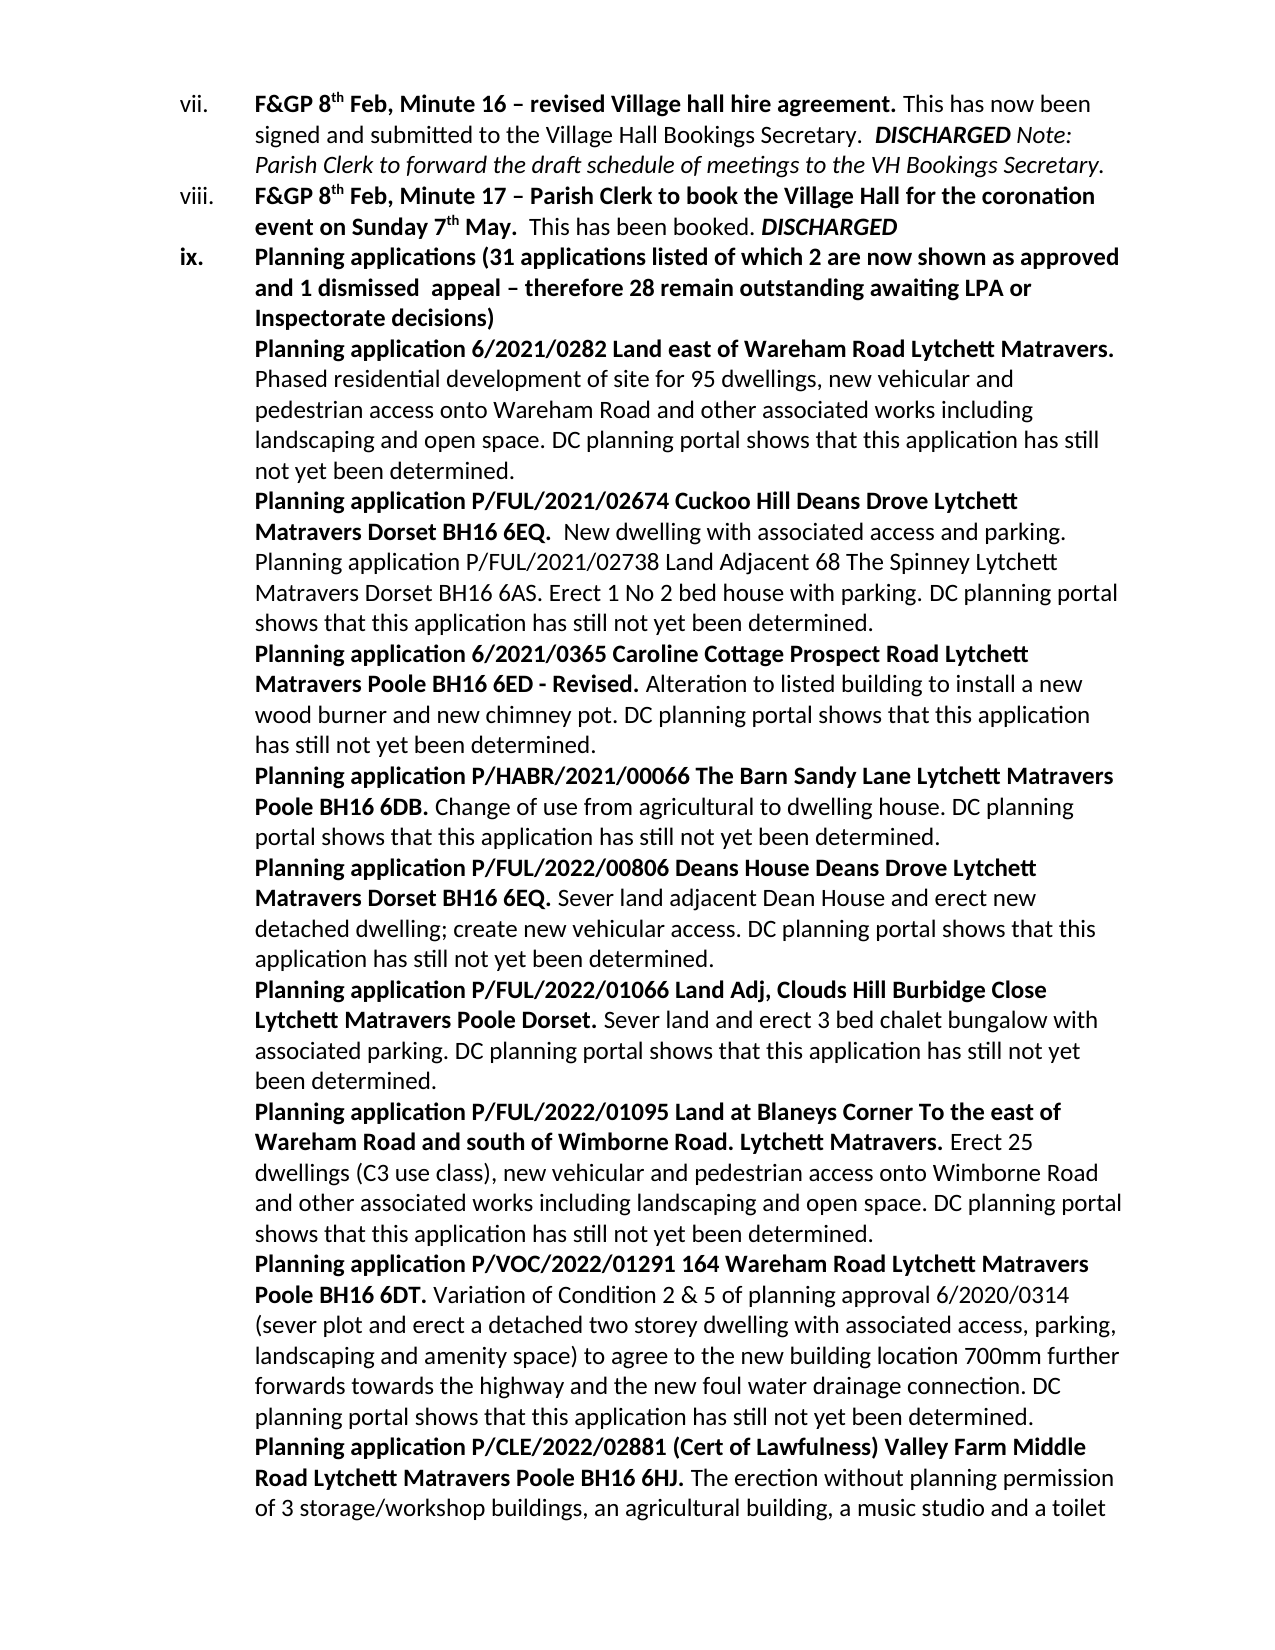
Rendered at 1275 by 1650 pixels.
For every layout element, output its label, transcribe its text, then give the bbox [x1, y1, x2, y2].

text Planning application P/VOC/2022/01291 164 Wareham Road Lytchett Matravers Poole BH16 6DT. Variation of Condition 2 & 5 of planning approval 6/2020/0314 (sever plot and erect a detached two storey dwelling with associated access, parking, landscaping and amenity space) to agree to the new building location 700mm further forwards towards the highway and the new foul water drainage connection. DC planning portal shows that this application has still not yet been determined. [254, 1248, 1125, 1432]
list F&GP 8th Feb, Minute 17 – Parish Clerk to book the Village Hall for the coronation event on Sunday 7th May. This has been booked. DISCHARGED [179, 180, 1125, 241]
text Planning application P/FUL/2022/01066 Land Adj, Clouds Hill Burbidge Close Lytchett Matravers Poole Dorset. Sever land and erect 3 bed chalet bungalow with associated parking. DC planning portal shows that this application has still not yet been determined. [254, 974, 1125, 1096]
list F&GP 8th Feb, Minute 16 – revised Village hall hire agreement. This has now been signed and submitted to the Village Hall Bookings Secretary. DISCHARGED Note: Parish Clerk to forward the draft schedule of meetings to the VH Bookings Secretary. [179, 89, 1125, 180]
text Planning application P/HABR/2021/00066 The Barn Sandy Lane Lytchett Matravers Poole BH16 6DB. Change of use from agricultural to dwelling house. DC planning portal shows that this application has still not yet been determined. [254, 760, 1125, 852]
text Planning application P/FUL/2021/02738 Land Adjacent 68 The Spinney Lytchett Matravers Dorset BH16 6AS. Erect 1 No 2 bed house with parking. DC planning portal shows that this application has still not yet been determined. [254, 546, 1125, 638]
text Planning application P/FUL/2022/00806 Deans House Deans Drove Lytchett Matravers Dorset BH16 6EQ. Sever land adjacent Dean House and erect new detached dwelling; create new vehicular access. DC planning portal shows that this application has still not yet been determined. [254, 852, 1125, 974]
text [254, 1432, 1125, 1523]
text Planning application 6/2021/0365 Caroline Cottage Prospect Road Lytchett Matravers Poole BH16 6ED - Revised. Alteration to listed building to install a new wood burner and new chimney pot. DC planning portal shows that this application has still not yet been determined. [254, 638, 1125, 760]
text Planning application P/FUL/2022/01095 Land at Blaneys Corner To the east of Wareham Road and south of Wimborne Road. Lytchett Matravers. Erect 25 dwellings (C3 use class), new vehicular and pedestrian access onto Wimborne Road and other associated works including landscaping and open space. DC planning portal shows that this application has still not yet been determined. [254, 1096, 1125, 1248]
text Planning application P/FUL/2021/02674 Cuckoo Hill Deans Drove Lytchett Matravers Dorset BH16 6EQ. New dwelling with associated access and parking. [254, 485, 1125, 546]
text Planning application 6/2021/0282 Land east of Wareham Road Lytchett Matravers. Phased residential development of site for 95 dwellings, new vehicular and pedestrian access onto Wareham Road and other associated works including landscaping and open space. DC planning portal shows that this application has still not yet been determined. [254, 333, 1125, 485]
list Planning applications (31 applications listed of which 2 are now shown as approved and 1 dismissed appeal – therefore 28 remain outstanding awaiting LPA or Inspectorate decisions) [179, 241, 1125, 333]
